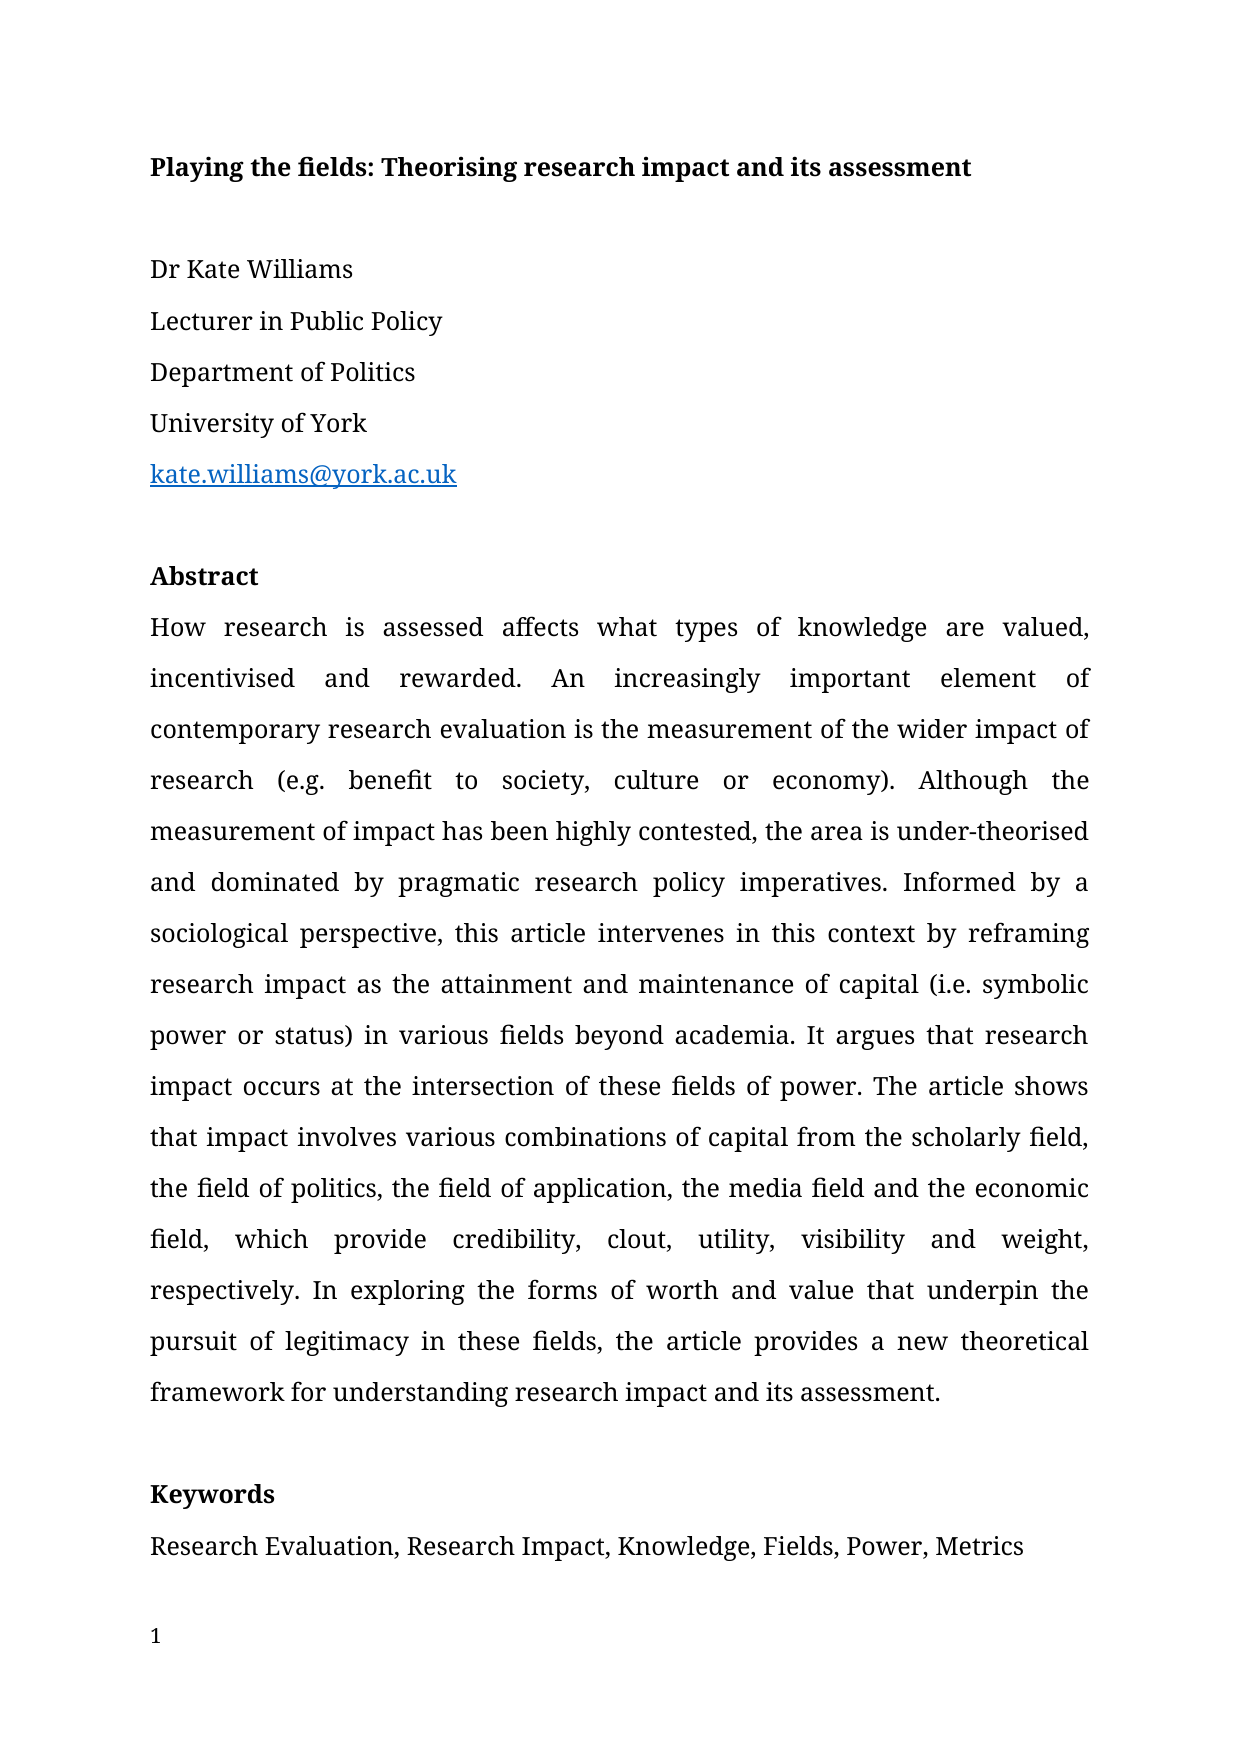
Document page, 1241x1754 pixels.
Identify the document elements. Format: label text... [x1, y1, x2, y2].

text Research Evaluation, Research Impact, Knowledge, Fields, Power, Metrics [150, 1528, 1090, 1562]
text Playing the fields: Theorising research impact and its assessment [150, 150, 1090, 184]
text Lecturer in Public Policy [150, 303, 1090, 337]
text University of York [150, 405, 1090, 439]
text Keywords [150, 1477, 1090, 1511]
text Abstract [150, 558, 1090, 592]
text kate.williams@york.ac.uk [150, 456, 1090, 490]
text Dr Kate Williams [150, 252, 1090, 286]
text Department of Politics [150, 354, 1090, 388]
text How research is assessed affects what types of knowledge are valued, incentivised and rewarded. An increasingly important element of contemporary research evaluation is the measurement of the wider impact of research (e.g. benefit to society, culture or economy). Although the measurement of impact has been highly contested, the area is under-theorised and dominated by pragmatic research policy imperatives. Informed by a sociological perspective, this article intervenes in this context by reframing research impact as the attainment and maintenance of capital (i.e. symbolic power or status) in various fields beyond academia. It argues that research impact occurs at the intersection of these fields of power. The article shows that impact involves various combinations of capital from the scholarly field, the field of politics, the field of application, the media field and the economic field, which provide credibility, clout, utility, visibility and weight, respectively. In exploring the forms of worth and value that underpin the pursuit of legitimacy in these fields, the article provides a new theoretical framework for understanding research impact and its assessment. [150, 609, 1090, 1409]
